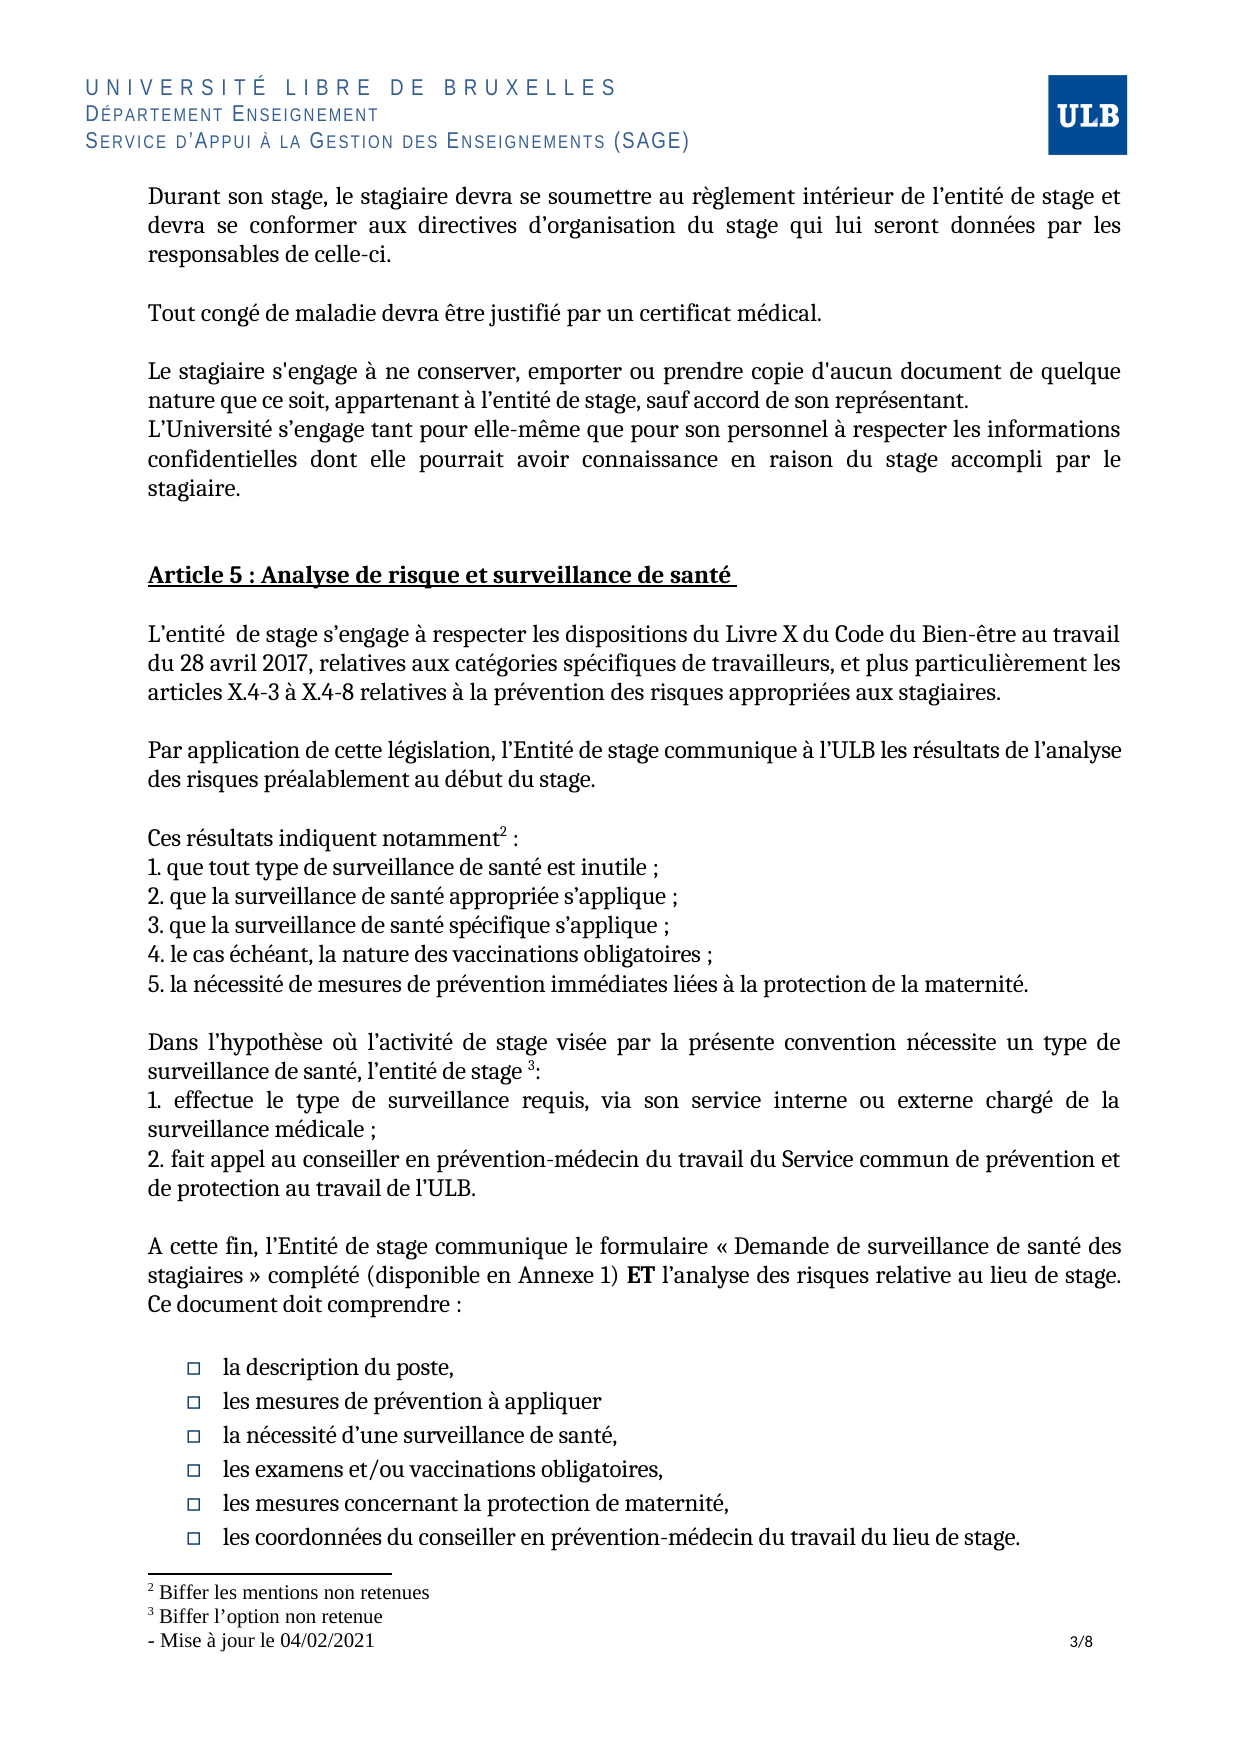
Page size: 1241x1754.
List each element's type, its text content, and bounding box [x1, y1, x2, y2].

text 3. que la surveillance de santé spécifique s’applique ; [148, 911, 1122, 940]
text 1. que tout type de surveillance de santé est inutile ; [148, 852, 1122, 882]
picture [1037, 57, 1130, 165]
list les coordonnées du conseiller en prévention-médecin du travail du lieu de stage. [185, 1519, 1122, 1553]
text Tout congé de maladie devra être justifié par un certificat médical. [148, 298, 1122, 327]
text A cette fin, l’Entité de stage communique le formulaire « Demande de surveillance de santé des stagiaires » complété (disponible en Annexe 1) ET l’analyse des risques relative au lieu de stage. Ce document doit comprendre : [148, 1232, 1122, 1319]
list les examens et/ou vaccinations obligatoires, [185, 1451, 1122, 1484]
text 5. la nécessité de mesures de prévention immédiates liées à la protection de la maternité. [148, 969, 1122, 998]
list la description du poste, [185, 1348, 1122, 1382]
text L’entité de stage s’engage à respecter les dispositions du Livre X du Code du Bien-être au travail du 28 avril 2017, relatives aux catégories spécifiques de travailleurs, et plus particulièrement les articles X.4-3 à X.4-8 relatives à la prévention des risques appropriées aux stagiaires. [148, 619, 1122, 707]
list les mesures concernant la protection de maternité, [185, 1484, 1122, 1519]
text 1. effectue le type de surveillance requis, via son service interne ou externe chargé de la surveillance médicale ; [148, 1086, 1122, 1144]
text 2. fait appel au conseiller en prévention-médecin du travail du Service commun de prévention et de protection au travail de l’ULB. [148, 1144, 1122, 1202]
text Durant son stage, le stagiaire devra se soumettre au règlement intérieur de l’entité de stage et devra se conformer aux directives d’organisation du stage qui lui seront données par les responsables de celle-ci. [148, 182, 1122, 269]
list les mesures de prévention à appliquer [185, 1382, 1122, 1416]
text 4. le cas échéant, la nature des vaccinations obligatoires ; [148, 940, 1122, 969]
text Par application de cette législation, l’Entité de stage communique à l’ULB les résultats de l’analyse des risques préalablement au début du stage. [148, 736, 1122, 794]
text Article 5 : Analyse de risque et surveillance de santé [148, 561, 1122, 590]
text Ces résultats indiquent notamment : [148, 823, 1122, 852]
text 2. que la surveillance de santé appropriée s’applique ; [148, 882, 1122, 911]
text L’Université s’engage tant pour elle-même que pour son personnel à respecter les informations confidentielles dont elle pourrait avoir connaissance en raison du stage accompli par le stagiaire. [148, 415, 1122, 502]
text Le stagiaire s'engage à ne conserver, emporter ou prendre copie d'aucun document de quelque nature que ce soit, appartenant à l’entité de stage, sauf accord de son représentant. [148, 357, 1122, 415]
text Dans l’hypothèse où l’activité de stage visée par la présente convention nécessite un type de surveillance de santé, l’entité de stage : [148, 1027, 1122, 1086]
list la nécessité d’une surveillance de santé, [185, 1416, 1122, 1451]
